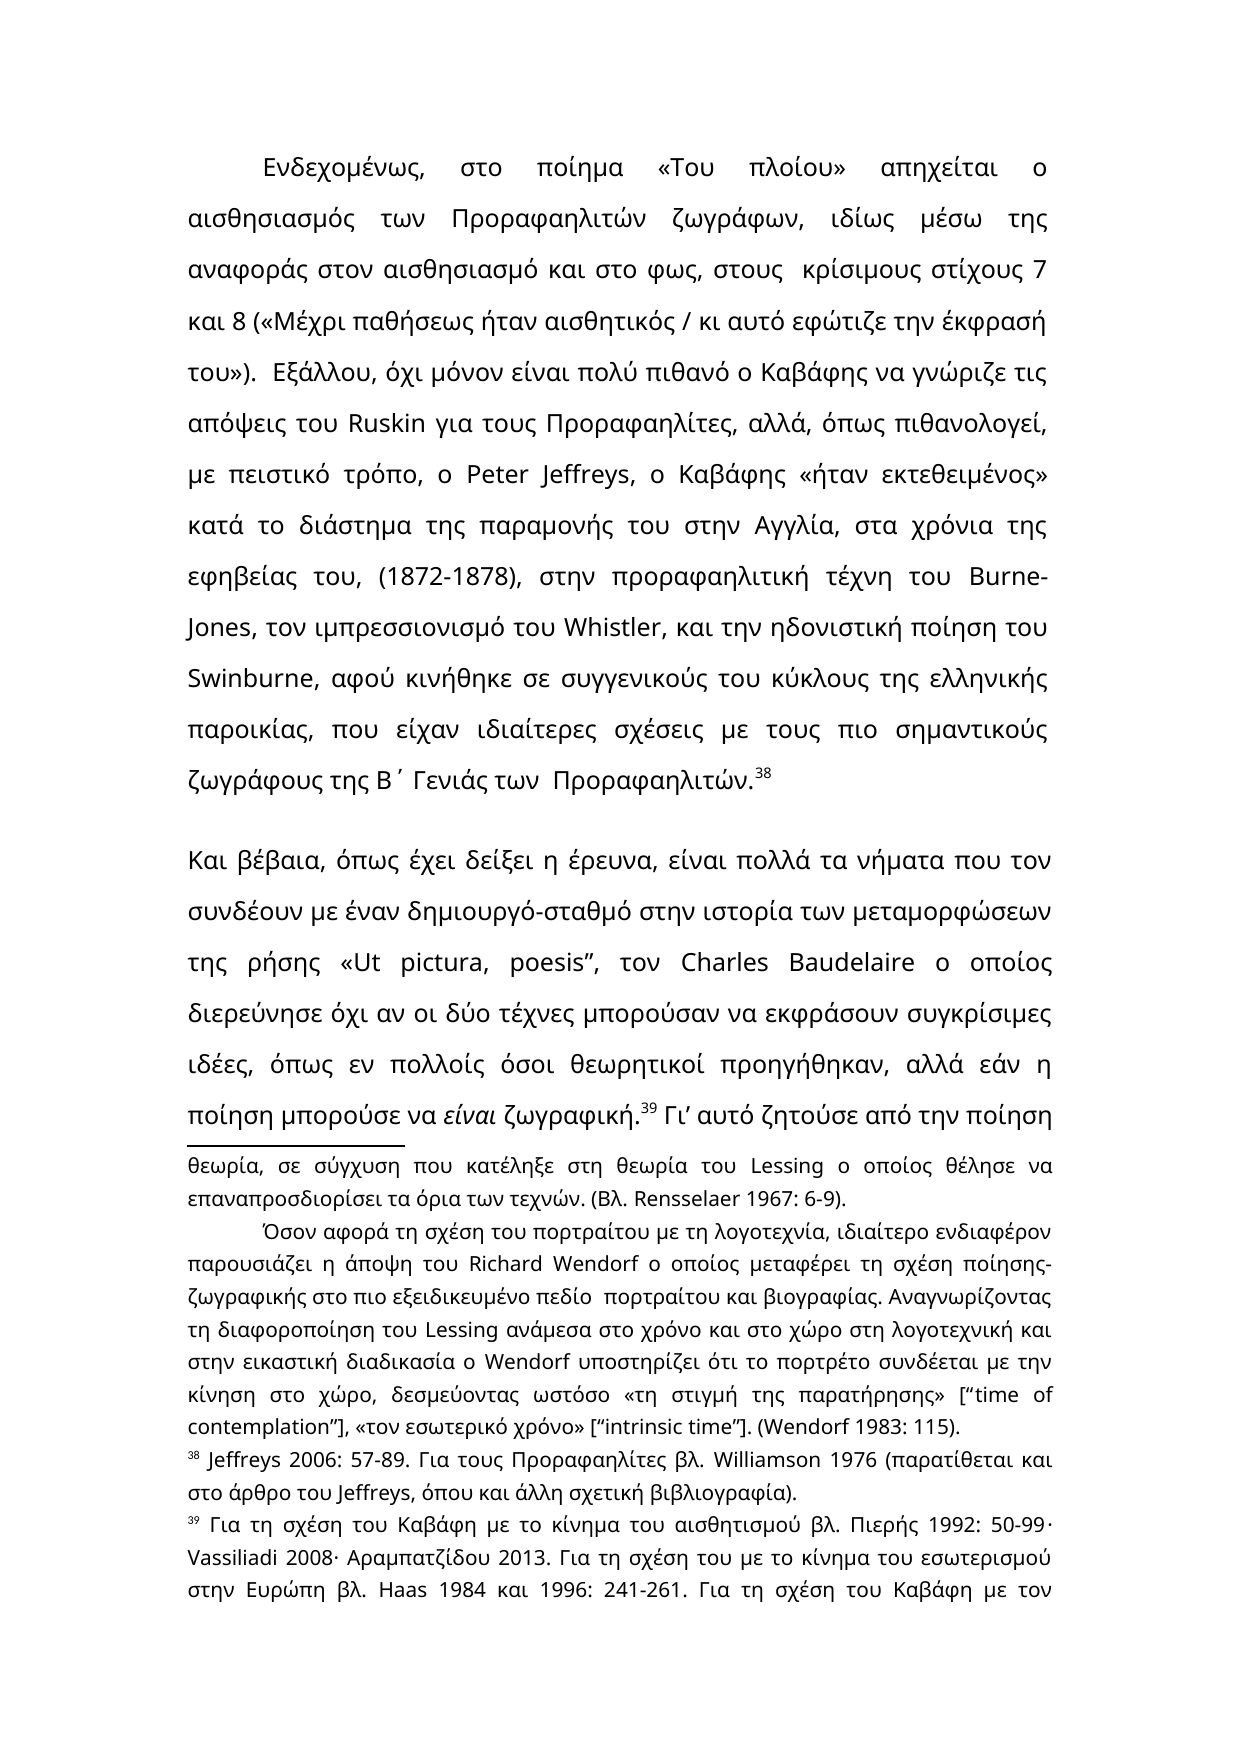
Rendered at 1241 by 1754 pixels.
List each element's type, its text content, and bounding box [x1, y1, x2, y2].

text Και βέβαια, όπως έχει δείξει η έρευνα, είναι πολλά τα νήματα που τον συνδέουν με έναν δημιουργό-σταθμό στην ιστορία των μεταμορφώσεων της ρήσης «Ut pictura, poesis”, τον Charles Baudelaire ο οποίος διερεύνησε όχι αν οι δύο τέχνες μπορούσαν να εκφράσουν συγκρίσιμες ιδέες, όπως εν πολλοίς όσοι θεωρητικοί προηγήθηκαν, αλλά εάν η ποίηση μπορούσε να είναι ζωγραφική. Γι’ αυτό ζητούσε από την ποίηση όχι μια λειτουργική αντιστοιχία προς τη ζωγραφική αλλά να είναι μια μεταφορά ή εικόνα του εικαστικού έργου. Στην Έκθεση του 1846 ο Baudelaire διερευνά, ανάμεσα σε άλλα, τη φύση του μοντερνισμού, τη σχέση της ζωγραφικής με την ποίηση, τη σχέση της φύσης με τον άνθρωπο και την αλήθεια, την έννοια του κάλλους∙ στην Έκθεση του 1859 διατυπώνει την άποψη ότι η ζωγραφική είναι ανώτερη της φωτογραφίας διότι προσθέτει τη φαντασία σε κάτι που διαφορετικά είναι ένα απλό αντίγραφο, και αποθεώνει τη φαντασία την οποία θεωρεί «υπέρτατη δικαιοσύνη». Οι απόψεις του αυτές περιλήφθηκαν στο βιβλίο του Curiosités asthétiques (1868), το οποίο ο Καβάφης γνώριζε, αφού το είχε στη βιβλιοθήκη του, μαζί με άλλα βιβλία του Βaudelaire, «μερικά κομμένο». Η τόσο εμφατικά διατυπωμένη απέχθεια του Baudelaire για τη φωτογραφία απηχεί την αντίστοιχη θέση του Καβάφη: «Η περιγραφική ποίησις—ιστορικά γεγονότα, φωτογράφησις (τι άσχημη λέξις!) της φύσεως ίσως είναι ασφαλής. Αλλά είναι μικρό και σαν ολιγόβιο πράγμα». Αλλά και η λατρεία του Γάλλου μοντερνιστή για τη φαντασία ανακαλεί την απεριόριστη εκτίμηση του Καβάφη προς την Φαντασία όχι μόνο όσον αφορά την ποιητική δημιουργία αλλά και την ίδια τη ζωή. Ανάλογη εκτίμηση για τη φαντασία έτρεφε ο Απολλώνιος ο Τυανεύς για τον οποίο ο Φιλόστρατος γράφει: “φαντασία” ἔφη “ταῦτα εἰργάσατο σοφωτέρα μιμήσεως δημιουργός· μίμησις μὲν γὰρ δημιουργήσει, ὃ εἶδεν, φαντασία δὲ καὶ ὃ μὴ εἶδεν, ὑποθήσεται γὰρ αὐτὸ πρὸς τὴν ἀναφορὰν τοῦ ὄντος, ... [187, 843, 1053, 1132]
text Ενδεχομένως, στο ποίημα «Του πλοίου» απηχείται ο αισθησιασμός των Προραφαηλιτών ζωγράφων, ιδίως μέσω της αναφοράς στον αισθησιασμό και στο φως, στους κρίσιμους στίχους 7 και 8 («Μέχρι παθήσεως ήταν αισθητικός / κι αυτό εφώτιζε την έκφρασή του»). Εξάλλου, όχι μόνον είναι πολύ πιθανό ο Καβάφης να γνώριζε τις απόψεις του Ruskin για τους Προραφαηλίτες, αλλά, όπως πιθανολογεί, με πειστικό τρόπο, ο Peter Jeffreys, o Καβάφης «ήταν εκτεθειμένος» κατά το διάστημα της παραμονής του στην Αγγλία, στα χρόνια της εφηβείας του, (1872-1878), στην προραφαηλιτική τέχνη του Burne-Jones, τον ιμπρεσσιονισμό του Whistler, και την ηδονιστική ποίηση του Swinburne, αφού κινήθηκε σε συγγενικούς του κύκλους της ελληνικής παροικίας, που είχαν ιδιαίτερες σχέσεις με τους πιο σημαντικούς ζωγράφους της Β΄ Γενιάς των Προραφαηλιτών. [187, 150, 1048, 797]
